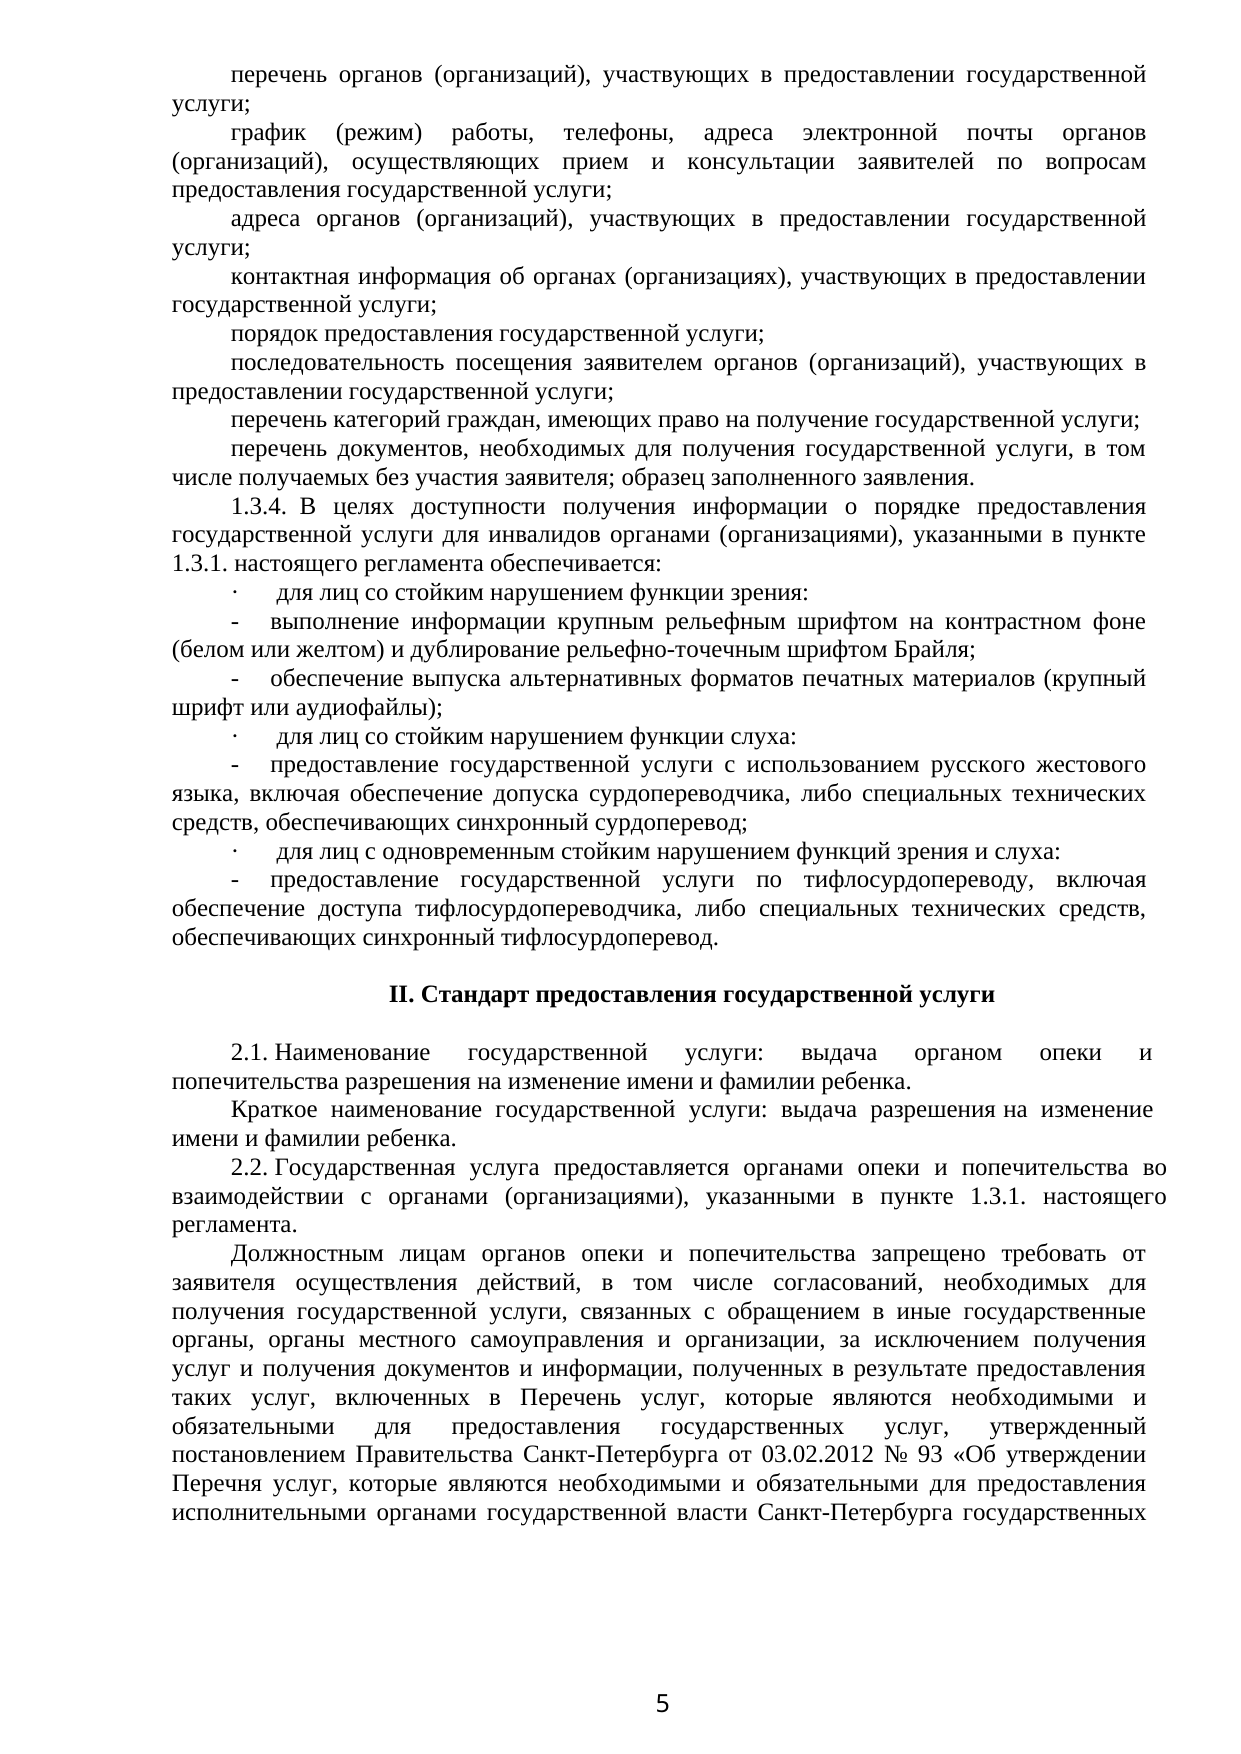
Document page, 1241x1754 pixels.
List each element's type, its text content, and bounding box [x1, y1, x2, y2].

text график (режим) работы, телефоны, адреса электронной почты органов (организаций), осуществляющих прием и консультации заявителей по вопросам предоставления государственной услуги; [172, 117, 1147, 203]
text перечень документов, необходимых для получения государственной услуги, в том числе получаемых без участия заявителя; образец заполненного заявления. [172, 433, 1147, 491]
text перечень органов (организаций), участвующих в предоставлении государственной услуги; [172, 59, 1147, 117]
text Краткое наименование государственной услуги: выдача разрешения на изменение имени и фамилии ребенка. [172, 1094, 1153, 1152]
text адреса органов (организаций), участвующих в предоставлении государственной услуги; [172, 203, 1147, 261]
text последовательность посещения заявителем органов (организаций), участвующих в предоставлении государственной услуги; [172, 347, 1147, 404]
text - предоставление государственной услуги по тифлосурдопереводу, включая обеспечение доступа тифлосурдопереводчика, либо специальных технических средств, обеспечивающих синхронный тифлосурдоперевод. [172, 864, 1147, 951]
text 2.1. Наименование государственной услуги: выдача органом опеки и попечительства разрешения на изменение имени и фамилии ребенка. [172, 1037, 1153, 1094]
text - предоставление государственной услуги с использованием русского жестового языка, включая обеспечение допуска сурдопереводчика, либо специальных технических средств, обеспечивающих синхронный сурдоперевод; [172, 749, 1147, 836]
text · для лиц со стойким нарушением функции зрения: [172, 577, 1147, 606]
text 1.3.4. В целях доступности получения информации о порядке предоставления государственной услуги для инвалидов органами (организациями), указанными в пункте 1.3.1. настоящего регламента обеспечивается: [172, 491, 1147, 577]
text - выполнение информации крупным рельефным шрифтом на контрастном фоне (белом или желтом) и дублирование рельефно-точечным шрифтом Брайля; [172, 606, 1147, 663]
text - обеспечение выпуска альтернативных форматов печатных материалов (крупный шрифт или аудиофайлы); [172, 663, 1147, 721]
text 2.2. Государственная услуга предоставляется органами опеки и попечительства во взаимодействии с органами (организациями), указанными в пункте 1.3.1. настоящего регламента. [172, 1152, 1168, 1238]
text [172, 1238, 1147, 1526]
text · для лиц со стойким нарушением функции слуха: [172, 721, 1147, 749]
text · для лиц с одновременным стойким нарушением функций зрения и слуха: [172, 836, 1147, 864]
text порядок предоставления государственной услуги; [172, 318, 1153, 347]
text контактная информация об органах (организациях), участвующих в предоставлении государственной услуги; [172, 261, 1147, 318]
text перечень категорий граждан, имеющих право на получение государственной услуги; [172, 404, 1147, 433]
text II. Стандарт предоставления государственной услуги [172, 979, 1153, 1008]
